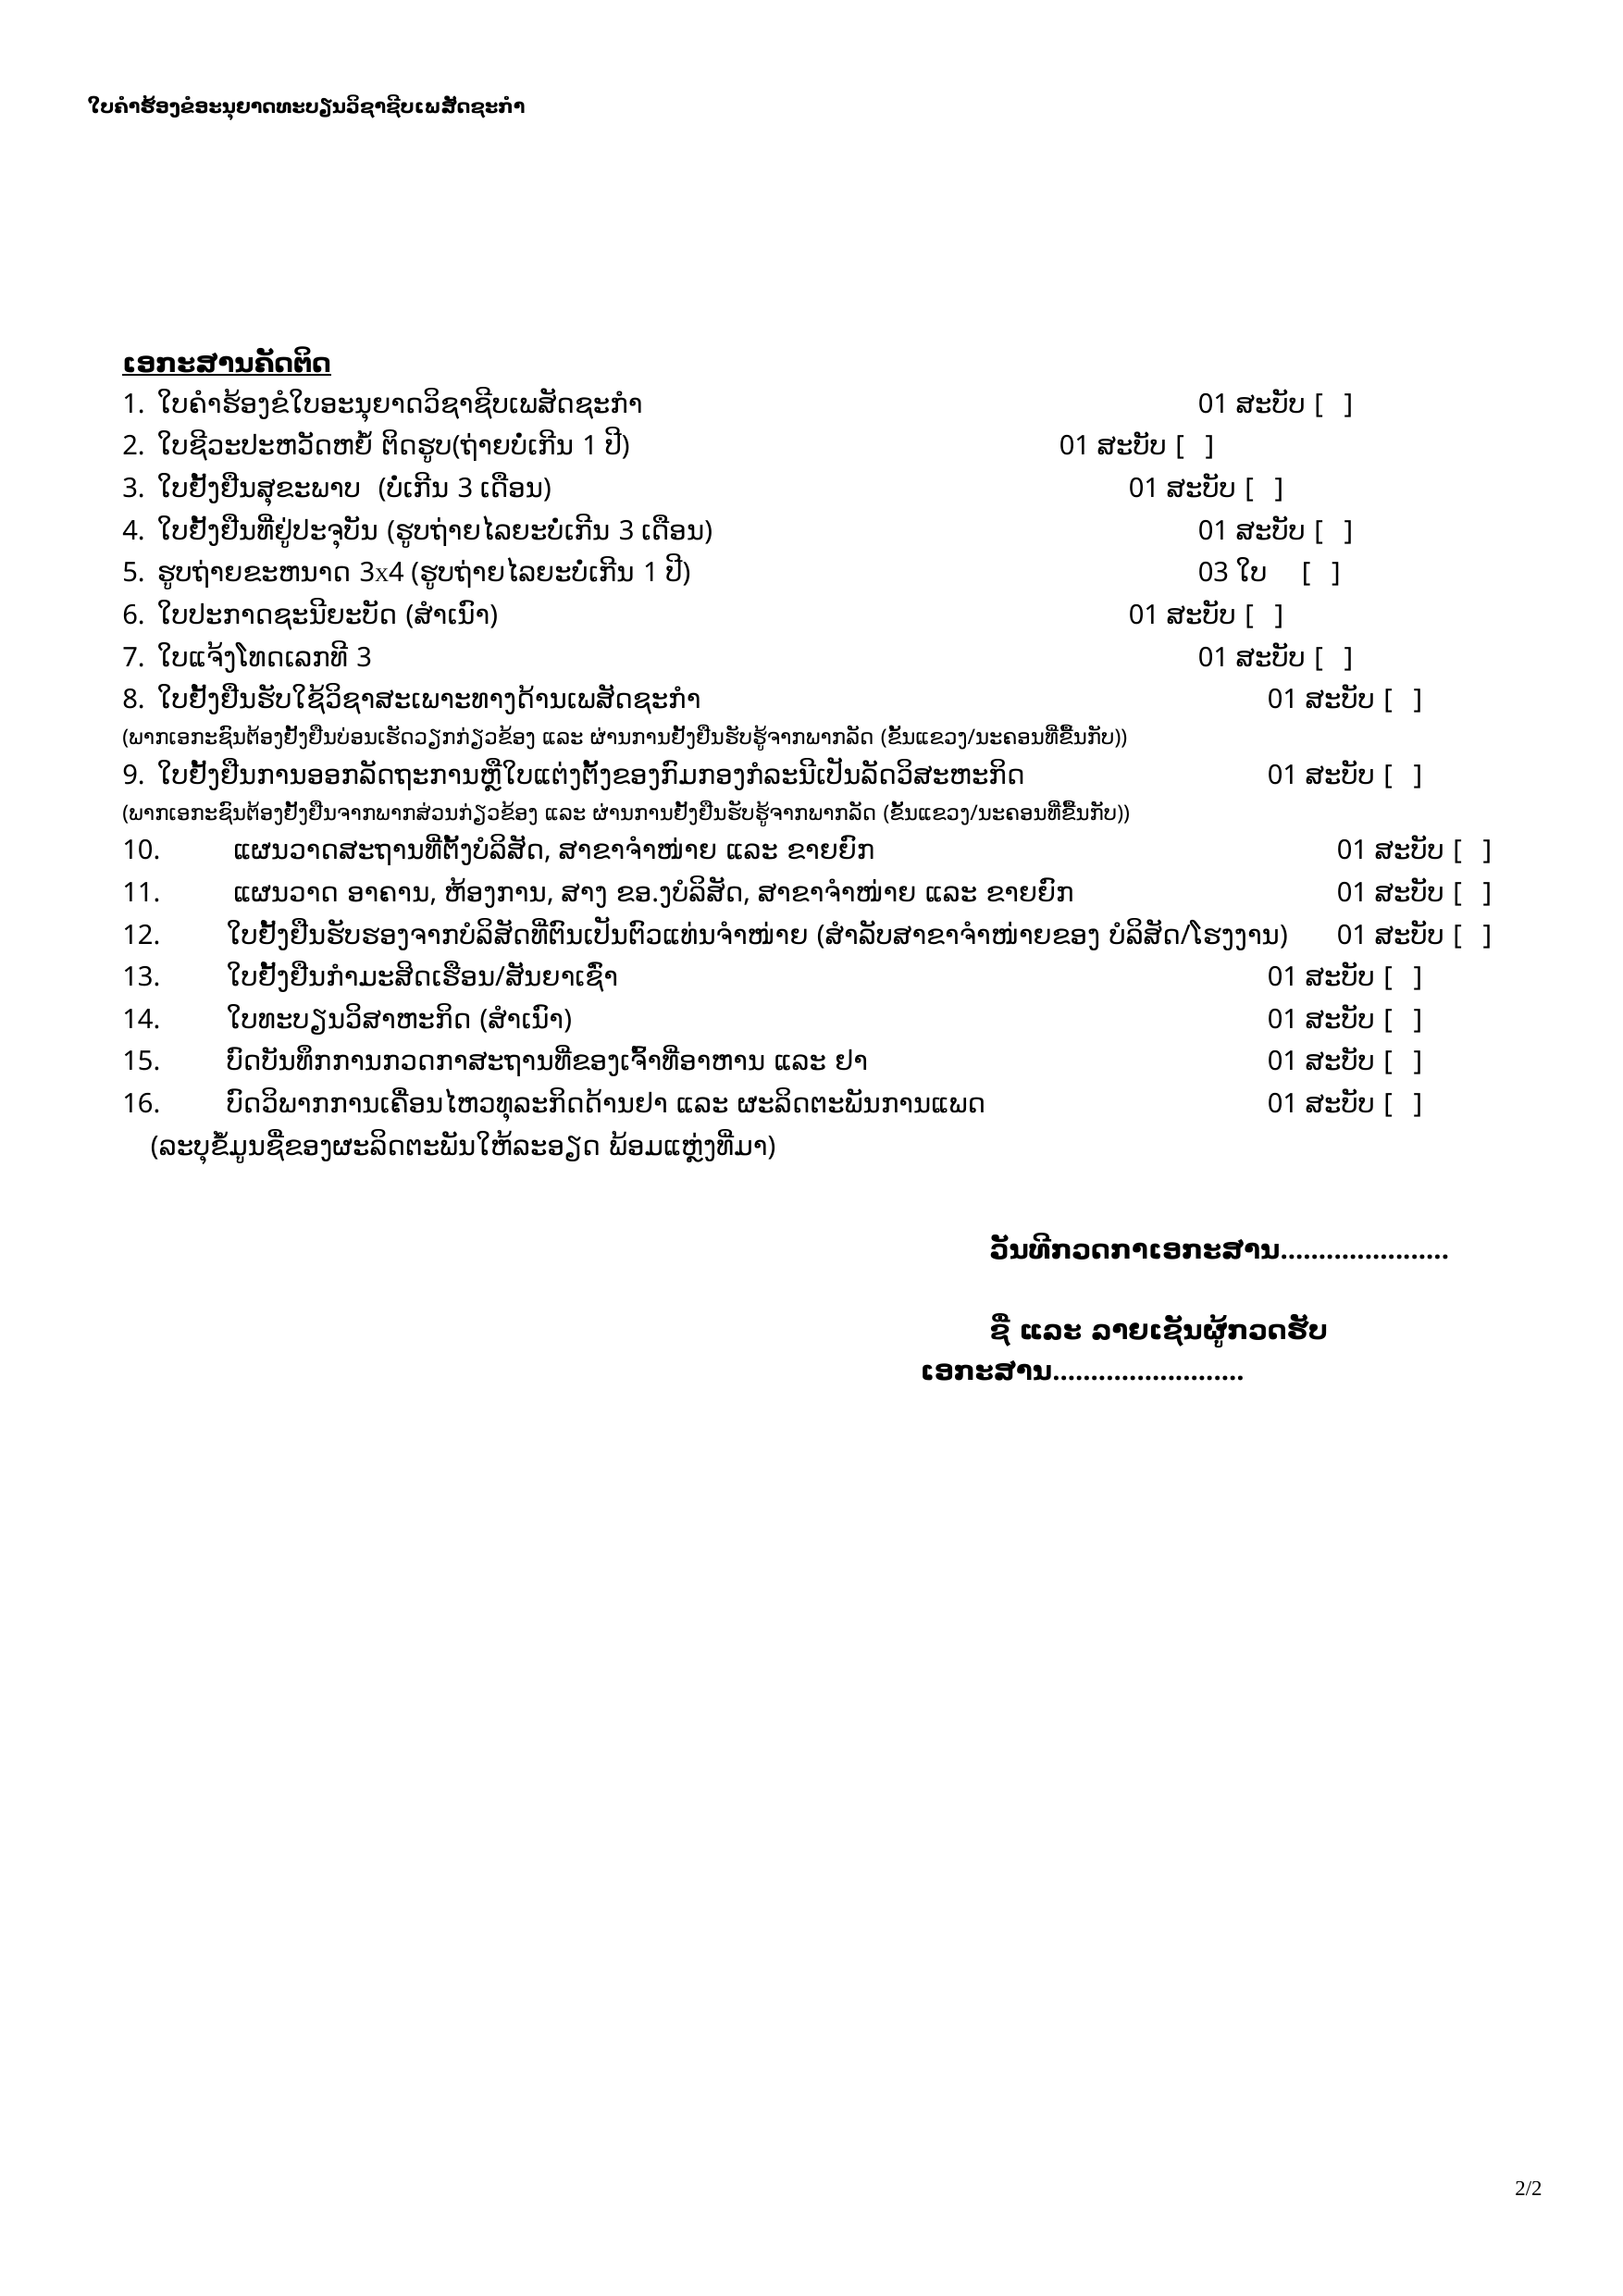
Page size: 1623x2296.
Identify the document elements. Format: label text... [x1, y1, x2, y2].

list ໃບຄໍາຮ້ອງຂໍໃບອະນຸຍາດວິຊາຊີບເພສັດຊະກໍາ 01 ສະບັບ [ ] [122, 384, 1554, 421]
list ໃບທະບຽນວິສາຫະກິດ (ສໍາເນົາ) 01 ສະບັບ [ ] [122, 999, 1554, 1036]
text ເອກະສານ​ຄັດ​ຕິດ [87, 347, 1554, 379]
list ແຜນວາດ ອາຄານ, ຫ້ອງການ, ສາງ ຂອ.ງ​ບໍລິສັດ, ສາຂາຈໍາໜ່າຍ ​ແລະ ຂາຍຍົກ 01 ສະບັບ [ ] [122, 873, 1554, 910]
list ບົດ​ວິພາກ​ການເຄື່ອນໄຫວທຸລະກິດດ້ານຢາ ແລະ ຜະລິດຕະພັນການແພດ 01 ສະບັບ [ ] [122, 1084, 1554, 1121]
list ບົດ​ບັນທຶກ​ການກວດກາ​ສະຖານ​ທີ່ຂອງເຈົ້າທີ່ອາຫານ ແລະ ຢາ 01 ສະບັບ [ ] [122, 1042, 1554, 1078]
list ໃບຢັ້ງຢືນຮັບໃຊ້ວິຊາສະເພາະທາງດ້ານເພສັດຊະກໍາ 01 ສະບັບ [ ] [122, 679, 1554, 716]
list ໃບ​ປະກາດ​ຊະ​ນີຍະ​ບັດ (ສໍາ​ເນົາ) 01 ສະບັບ [ ] [122, 595, 1554, 632]
text (ລະບຸຂໍ້ມູນຊື່ຂອງ​ຜະລິດ​ຕະພັນ​ໃຫ້ລະອຽດ ພ້ອມແຫຼ່ງທີ່ມາ) [87, 1126, 1554, 1163]
text (ພາກເອກະຊົນຕ້ອງຢັ້ງຢືນຈາກພາກສ່ວນກ່ຽວຂ້ອງ ແລະ ຜ່ານການຢັ້ງຢືນຮັບຮູ້ຈາກພາກລັດ (ຂັ້ນ​ແຂວງ/ນະຄອນ​ທີ່​ຂື້ນ​ກັບ)) [87, 798, 1554, 826]
list ໃບ​​ແຈ້ງ​ໂທດ​ເລກທີ 3 01 ສະບັບ [ ] [122, 638, 1554, 674]
text (ພາກເອກະຊົນຕ້ອງຢັ້ງຢືນບ່ອນເຮັດວຽກກ່ຽວຂ້ອງ ແລະ ຜ່ານການຢັ້ງຢືນຮັບຮູ້ຈາກພາກລັດ (ຂັ້ນ​ແຂວງ/ນະຄອນ​ທີ່​ຂື້ນ​ກັບ)) [122, 722, 1554, 751]
list ໃບຢັ້ງຢືນ​ຮັບຮອງຈາກບໍລິສັດທີ່ຕົນເປັນຕົວແທ່ນຈໍາໜ່າຍ (ສໍາລັບສາຂາຈໍາໜ່າຍ​ຂອງ ບໍລິສັດ/ໂຮງງານ) 01 ສະບັບ [ ] [122, 915, 1554, 951]
list ໃບ​ຢັ້ງຢືນ​ກໍາມະສິດ​ເຮືອນ/ສັນຍາ​ເຊົ່າ 01 ສະບັບ [ ] [122, 957, 1554, 994]
text ວັນທີກວດກາ​ເອກະສານ...................... [920, 1230, 1554, 1266]
list ແຜນ​ວາດສະຖານ​ທີ່​ຕັ້ງ​ບໍລິສັດ, ສາຂາຈໍາໜ່າຍ ​ແລະ ຂາຍຍົກ 01 ສະບັບ [ ] [122, 831, 1554, 867]
list ໃບ​ຢັ້ງຢືນ​ສຸຂະພາບ (ບໍ່​ເກີນ 3 ​ເດືອນ) 01 ສະບັບ [ ] [122, 468, 1554, 505]
list ໃບຢັ້ງຢືນການອອກລັດຖະການຫຼືໃບແຕ່ງຕັ້ງຂອງກົມກອງກໍລະນີເປັນລັດວິສະຫະກິດ 01 ສະບັບ [ ] [122, 755, 1554, 792]
list ຮູບ​ຖ່າຍ​ຂະຫນາດ 3X4 (ຮູບຖ່າຍ​ໄລຍະບໍ່​ເກີນ 1 ປີ) 03 ​ໃບ [ ] [122, 553, 1554, 590]
text ຊື່ ແລະ ລາຍເຊັນຜູ້ກວດຮັບເອກະສານ......................... [920, 1314, 1554, 1387]
list ໃບ​ຢ້ັງຢືນ​ທີ່​ຢູ່ປະຈຸບັນ (ຮູບຖ່າ​ຍ​ໄລຍະບໍ່​​ເກີນ 3 ເດືອນ) 01 ສະບັບ [ ] [122, 511, 1554, 548]
list ໃບ​ຊີວະ​ປະຫວັດ​ຫຍໍ້ ຕິດ​ຮູບ(ຖ່າ​ຍບໍ່​​ເກີນ 1 ປີ) 01 ສະບັບ ​[ ] [122, 427, 1554, 463]
